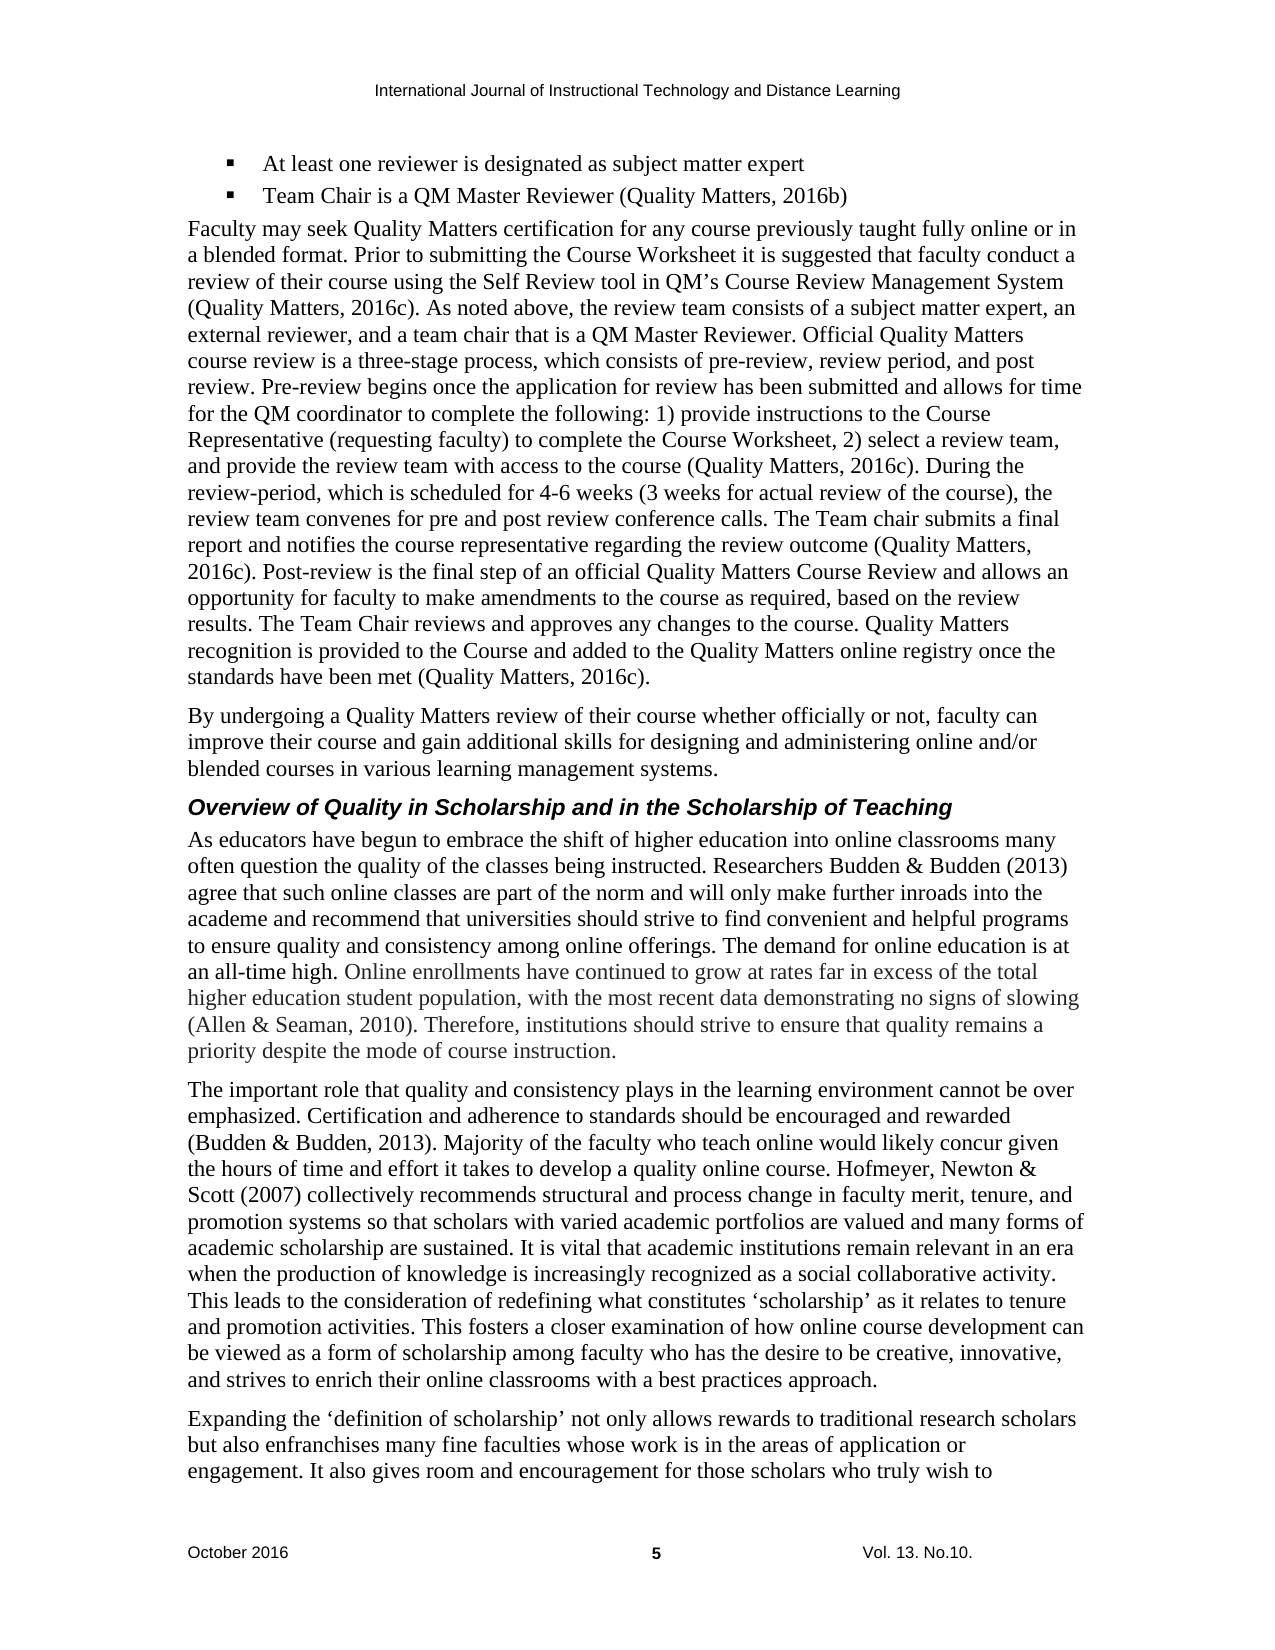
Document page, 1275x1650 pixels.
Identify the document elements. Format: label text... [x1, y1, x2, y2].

text By undergoing a Quality Matters review of their course whether officially or not, faculty can improve their course and gain additional skills for designing and administering online and/or blended courses in various learning management systems. [187, 702, 1087, 781]
text The important role that quality and consistency plays in the learning environment cannot be over emphasized. Certification and adherence to standards should be encouraged and rewarded (Budden & Budden, 2013). Majority of the faculty who teach online would likely concur given the hours of time and effort it takes to develop a quality online course. Hofmeyer, Newton & Scott (2007) collectively recommends structural and process change in faculty merit, tenure, and promotion systems so that scholars with varied academic portfolios are valued and many forms of academic scholarship are sustained. It is vital that academic institutions remain relevant in an era when the production of knowledge is increasingly recognized as a social collaborative activity. This leads to the consideration of redefining what constitutes ‘scholarship’ as it relates to tenure and promotion activities. This fosters a closer examination of how online course development can be viewed as a form of scholarship among faculty who has the desire to be creative, innovative, and strives to enrich their online classrooms with a best practices approach. [187, 1076, 1087, 1392]
text Faculty may seek Quality Matters certification for any course previously taught fully online or in a blended format. Prior to submitting the Course Worksheet it is suggested that faculty conduct a review of their course using the Self Review tool in QM’s Course Review Management System (Quality Matters, 2016c). As noted above, the review team consists of a subject matter expert, an external reviewer, and a team chair that is a QM Master Reviewer. Official Quality Matters course review is a three-stage process, which consists of pre-review, review period, and post review. Pre-review begins once the application for review has been submitted and allows for time for the QM coordinator to complete the following: 1) provide instructions to the Course Representative (requesting faculty) to complete the Course Worksheet, 2) select a review team, and provide the review team with access to the course (Quality Matters, 2016c). During the review-period, which is scheduled for 4-6 weeks (3 weeks for actual review of the course), the review team convenes for pre and post review conference calls. The Team chair submits a final report and notifies the course representative regarding the review outcome (Quality Matters, 2016c). Post-review is the final step of an official Quality Matters Course Review and allows an opportunity for faculty to make amendments to the course as required, based on the review results. The Team Chair reviews and approves any changes to the course. Quality Matters recognition is provided to the Course and added to the Quality Matters online registry once the standards have been met (Quality Matters, 2016c). [187, 215, 1087, 689]
text As educators have begun to embrace the shift of higher education into online classrooms many often question the quality of the classes being instructed. Researchers Budden & Budden (2013) agree that such online classes are part of the norm and will only make further inroads into the academe and recommend that universities should strive to find convenient and helpful programs to ensure quality and consistency among online offerings. The demand for online education is at an all-time high. Online enrollments have continued to grow at rates far in excess of the total higher education student population, with the most recent data demonstrating no signs of slowing (Allen & Seaman, 2010). Therefore, institutions should strive to ensure that quality remains a priority despite the mode of course instruction. [187, 826, 1087, 1063]
subtitle Overview of Quality in Scholarship and in the Scholarship of Teaching [187, 794, 1087, 820]
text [187, 1405, 1087, 1484]
list Team Chair is a QM Master Reviewer (Quality Matters, 2016b) [225, 183, 1087, 209]
list At least one reviewer is designated as subject matter expert [225, 150, 1087, 176]
